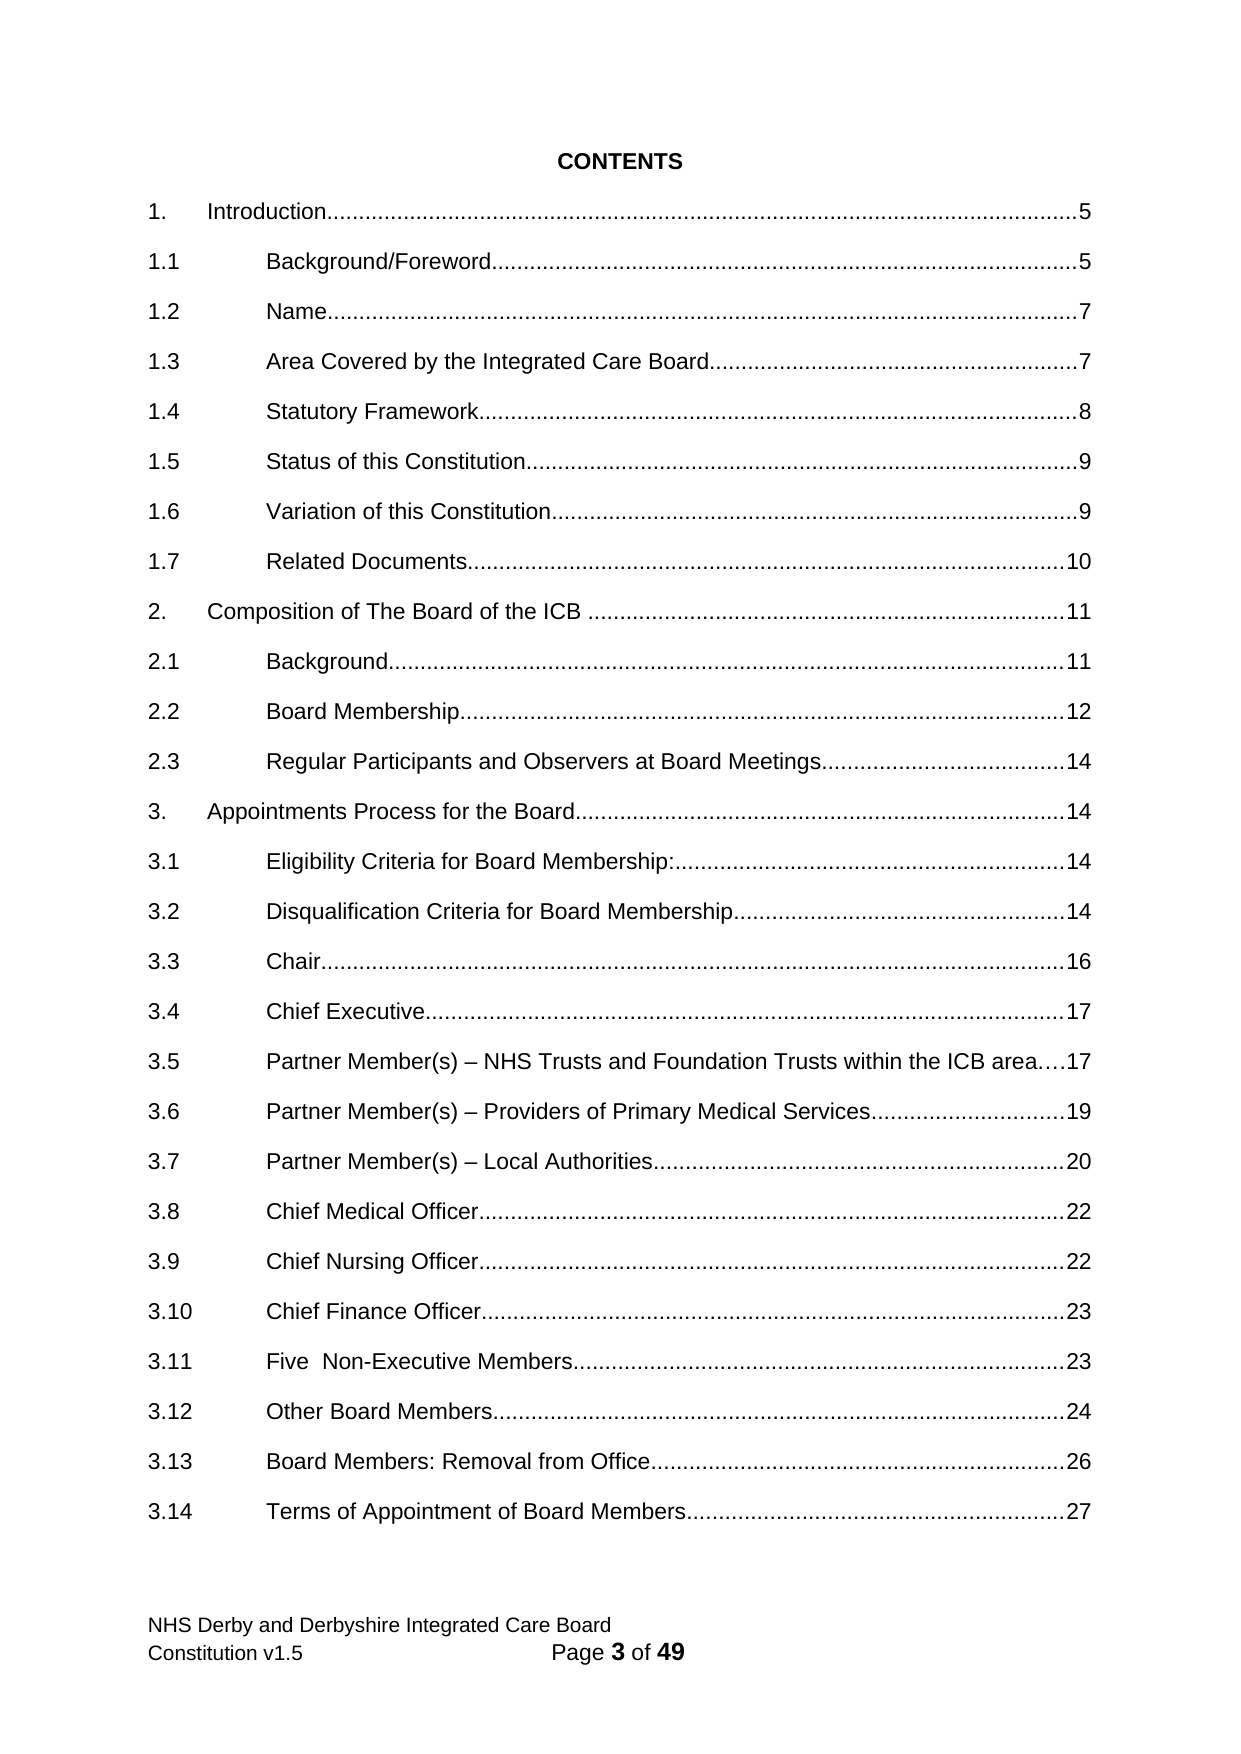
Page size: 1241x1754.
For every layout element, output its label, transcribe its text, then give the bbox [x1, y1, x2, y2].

text 3.10 Chief Finance Officer 23 [148, 1295, 1092, 1324]
text 2. Composition of The Board of the ICB 11 [148, 595, 1092, 624]
text 1.1 Background/Foreword 5 [148, 245, 1092, 274]
text 3.13 Board Members: Removal from Office 26 [148, 1445, 1092, 1474]
text 2.3 Regular Participants and Observers at Board Meetings 14 [148, 745, 1092, 774]
text 3.9 Chief Nursing Officer 22 [148, 1245, 1092, 1274]
text 3.7 Partner Member(s) – Local Authorities 20 [148, 1145, 1092, 1174]
text 3.12 Other Board Members 24 [148, 1395, 1092, 1424]
text 3.5 Partner Member(s) – NHS Trusts and Foundation Trusts within the ICB area 17 [148, 1045, 1092, 1074]
text 2.1 Background 11 [148, 645, 1092, 674]
text 3.2 Disqualification Criteria for Board Membership 14 [148, 895, 1092, 924]
text 3.3 Chair 16 [148, 945, 1092, 974]
text 3.6 Partner Member(s) – Providers of Primary Medical Services 19 [148, 1095, 1092, 1124]
text 3.11 Five Non-Executive Members 23 [148, 1345, 1092, 1374]
text 1.7 Related Documents 10 [148, 545, 1092, 574]
text CONTENTS [148, 148, 1092, 174]
text 3.14 Terms of Appointment of Board Members 27 [148, 1495, 1092, 1524]
text 1. Introduction 5 [148, 195, 1092, 224]
text 3. Appointments Process for the Board 14 [148, 795, 1092, 824]
text 3.4 Chief Executive 17 [148, 995, 1092, 1024]
text 3.8 Chief Medical Officer 22 [148, 1195, 1092, 1224]
text 1.3 Area Covered by the Integrated Care Board 7 [148, 345, 1092, 374]
text 3.1 Eligibility Criteria for Board Membership: 14 [148, 845, 1092, 874]
text 1.2 Name 7 [148, 295, 1092, 324]
text 1.5 Status of this Constitution 9 [148, 445, 1092, 474]
text 1.6 Variation of this Constitution 9 [148, 495, 1092, 524]
text 2.2 Board Membership 12 [148, 695, 1092, 724]
text 1.4 Statutory Framework 8 [148, 395, 1092, 424]
